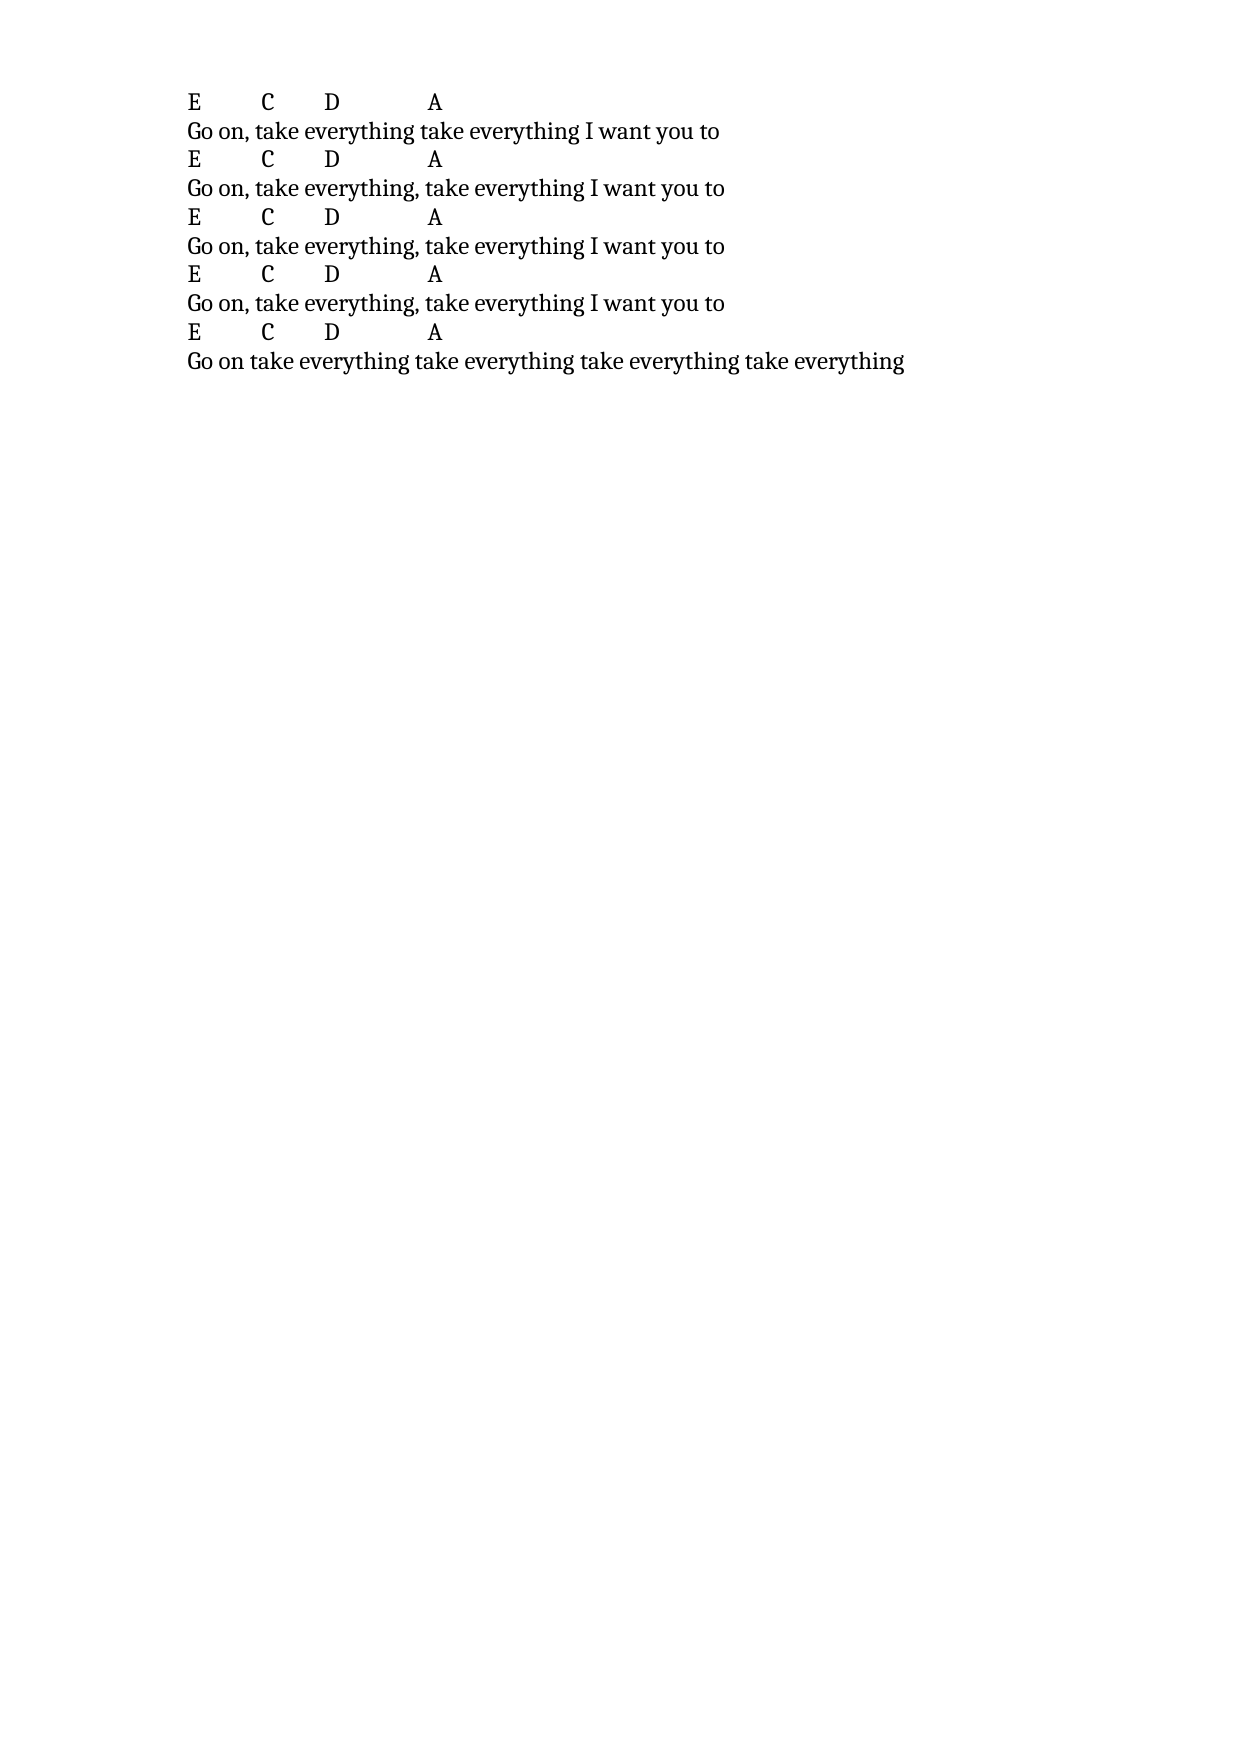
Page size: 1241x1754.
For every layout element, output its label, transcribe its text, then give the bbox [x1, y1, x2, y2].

text E C D A [187, 318, 1053, 347]
text E C D A [187, 145, 1053, 174]
text Go on, take everything, take everything I want you to [187, 232, 1053, 260]
text E C D A [187, 260, 1053, 289]
text Go on, take everything take everything I want you to [187, 117, 1053, 145]
text Go on, take everything, take everything I want you to [187, 174, 1053, 203]
text Go on take everything take everything take everything take everything [187, 347, 1053, 375]
text Go on, take everything, take everything I want you to [187, 289, 1053, 318]
text E C D A [187, 88, 1053, 117]
text E C D A [187, 203, 1053, 232]
